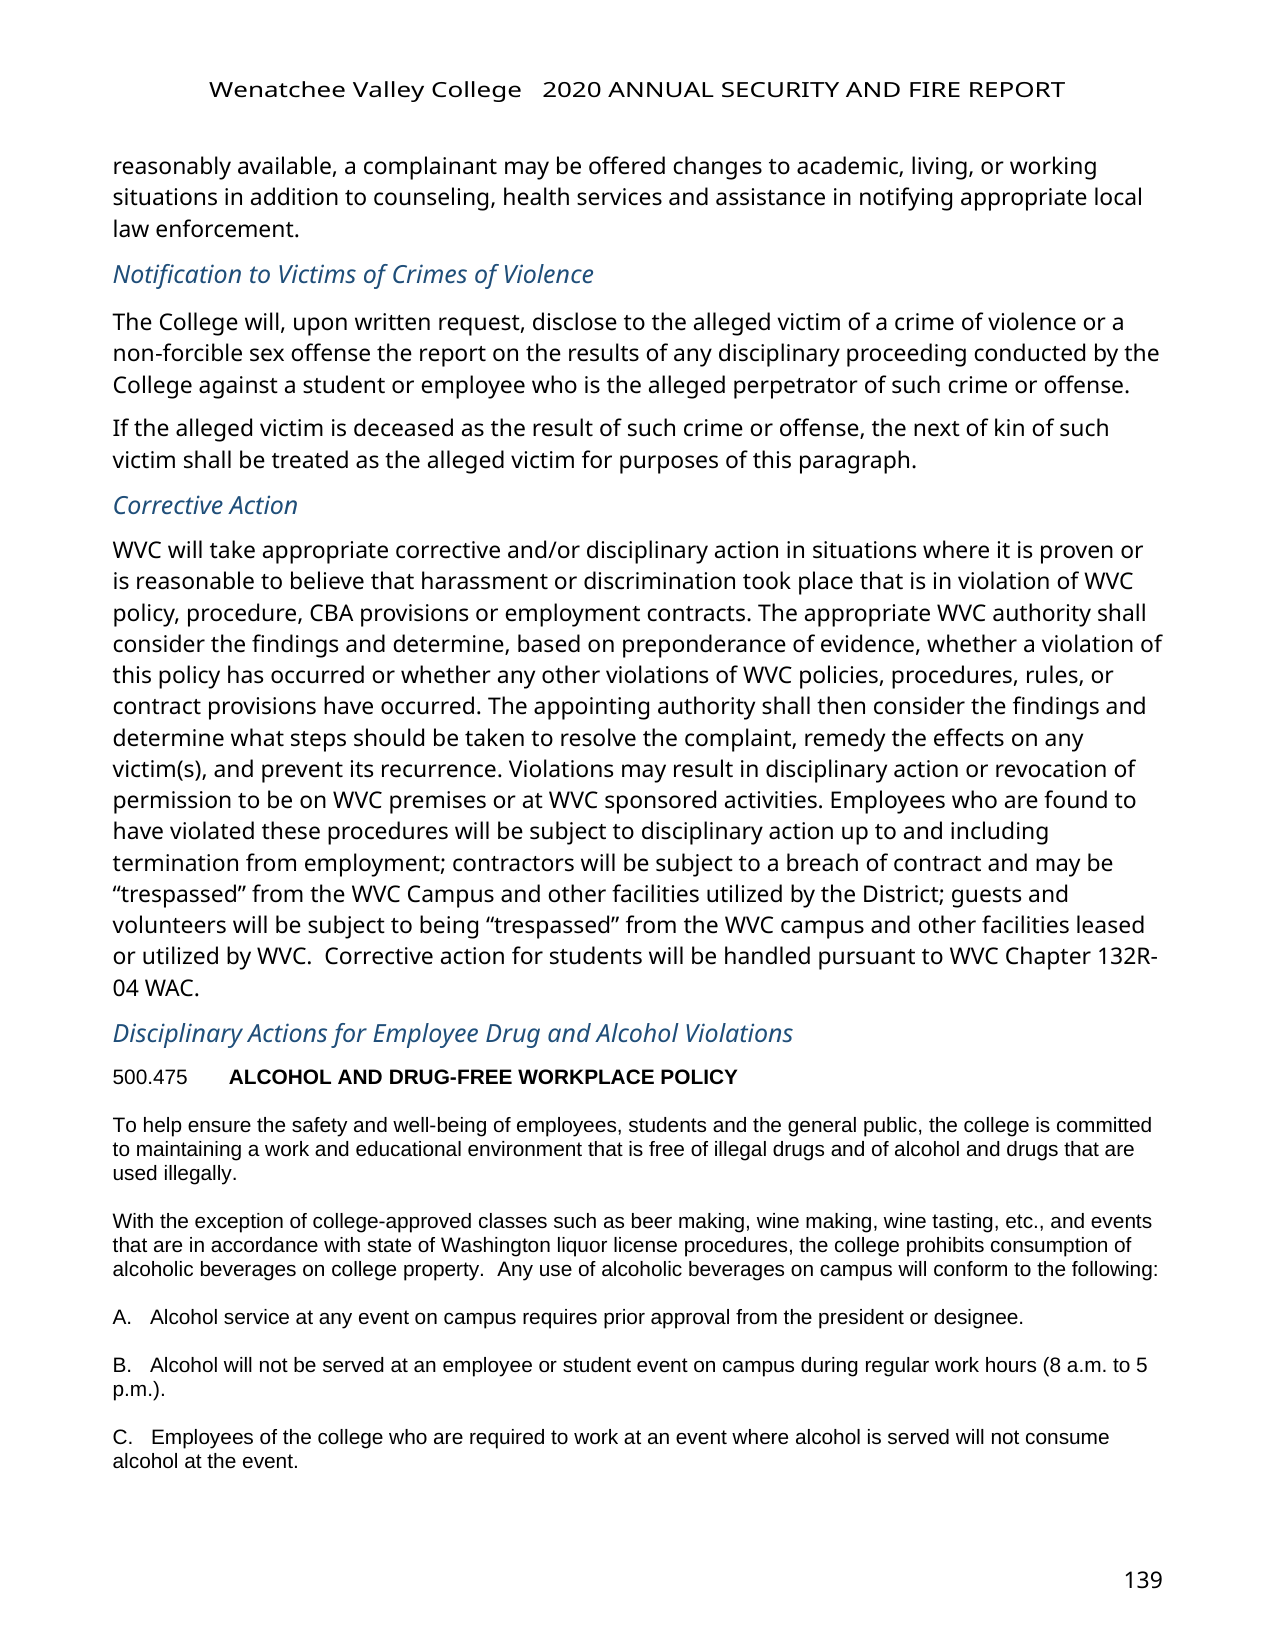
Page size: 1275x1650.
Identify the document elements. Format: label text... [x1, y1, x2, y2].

text To help ensure the safety and well-being of employees, students and the general public, the college is committed to maintaining a work and educational environment that is free of illegal drugs and of alcohol and drugs that are used illegally. [112, 1113, 1162, 1185]
text C. Employees of the college who are required to work at an event where alcohol is served will not consume alcohol at the event. [112, 1424, 1162, 1472]
text B. Alcohol will not be served at an employee or student event on campus during regular work hours (8 a.m. to 5 p.m.). [112, 1353, 1162, 1401]
text Corrective Action [112, 487, 1162, 521]
subtitle Notification to Victims of Crimes of Violence [112, 256, 1162, 290]
text 500.475 ALCOHOL AND DRUG-FREE WORKPLACE POLICY [112, 1065, 1162, 1089]
text Disciplinary Actions for Employee Drug and Alcohol Violations [112, 1015, 1162, 1049]
text A. Alcohol service at any event on campus requires prior approval from the president or designee. [112, 1305, 1162, 1329]
text With the exception of college-approved classes such as beer making, wine making, wine tasting, etc., and events that are in accordance with state of Washington liquor license procedures, the college prohibits consumption of alcoholic beverages on college property. Any use of alcoholic beverages on campus will conform to the following: [112, 1209, 1162, 1281]
text If the alleged victim is deceased as the result of such crime or offense, the next of kin of such victim shall be treated as the alleged victim for purposes of this paragraph. [112, 412, 1162, 475]
text The College will, upon written request, disclose to the alleged victim of a crime of violence or a non‐forcible sex offense the report on the results of any disciplinary proceeding conducted by the College against a student or employee who is the alleged perpetrator of such crime or offense. [112, 306, 1162, 400]
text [112, 150, 1162, 244]
text WVC will take appropriate corrective and/or disciplinary action in situations where it is proven or is reasonable to believe that harassment or discrimination took place that is in violation of WVC policy, procedure, CBA provisions or employment contracts. The appropriate WVC authority shall consider the findings and determine, based on preponderance of evidence, whether a violation of this policy has occurred or whether any other violations of WVC policies, procedures, rules, or contract provisions have occurred. The appointing authority shall then consider the findings and determine what steps should be taken to resolve the complaint, remedy the effects on any victim(s), and prevent its recurrence. Violations may result in disciplinary action or revocation of permission to be on WVC premises or at WVC sponsored activities. Employees who are found to have violated these procedures will be subject to disciplinary action up to and including termination from employment; contractors will be subject to a breach of contract and may be “trespassed” from the WVC Campus and other facilities utilized by the District; guests and volunteers will be subject to being “trespassed” from the WVC campus and other facilities leased or utilized by WVC. Corrective action for students will be handled pursuant to WVC Chapter 132R-04 WAC. [112, 534, 1162, 1003]
